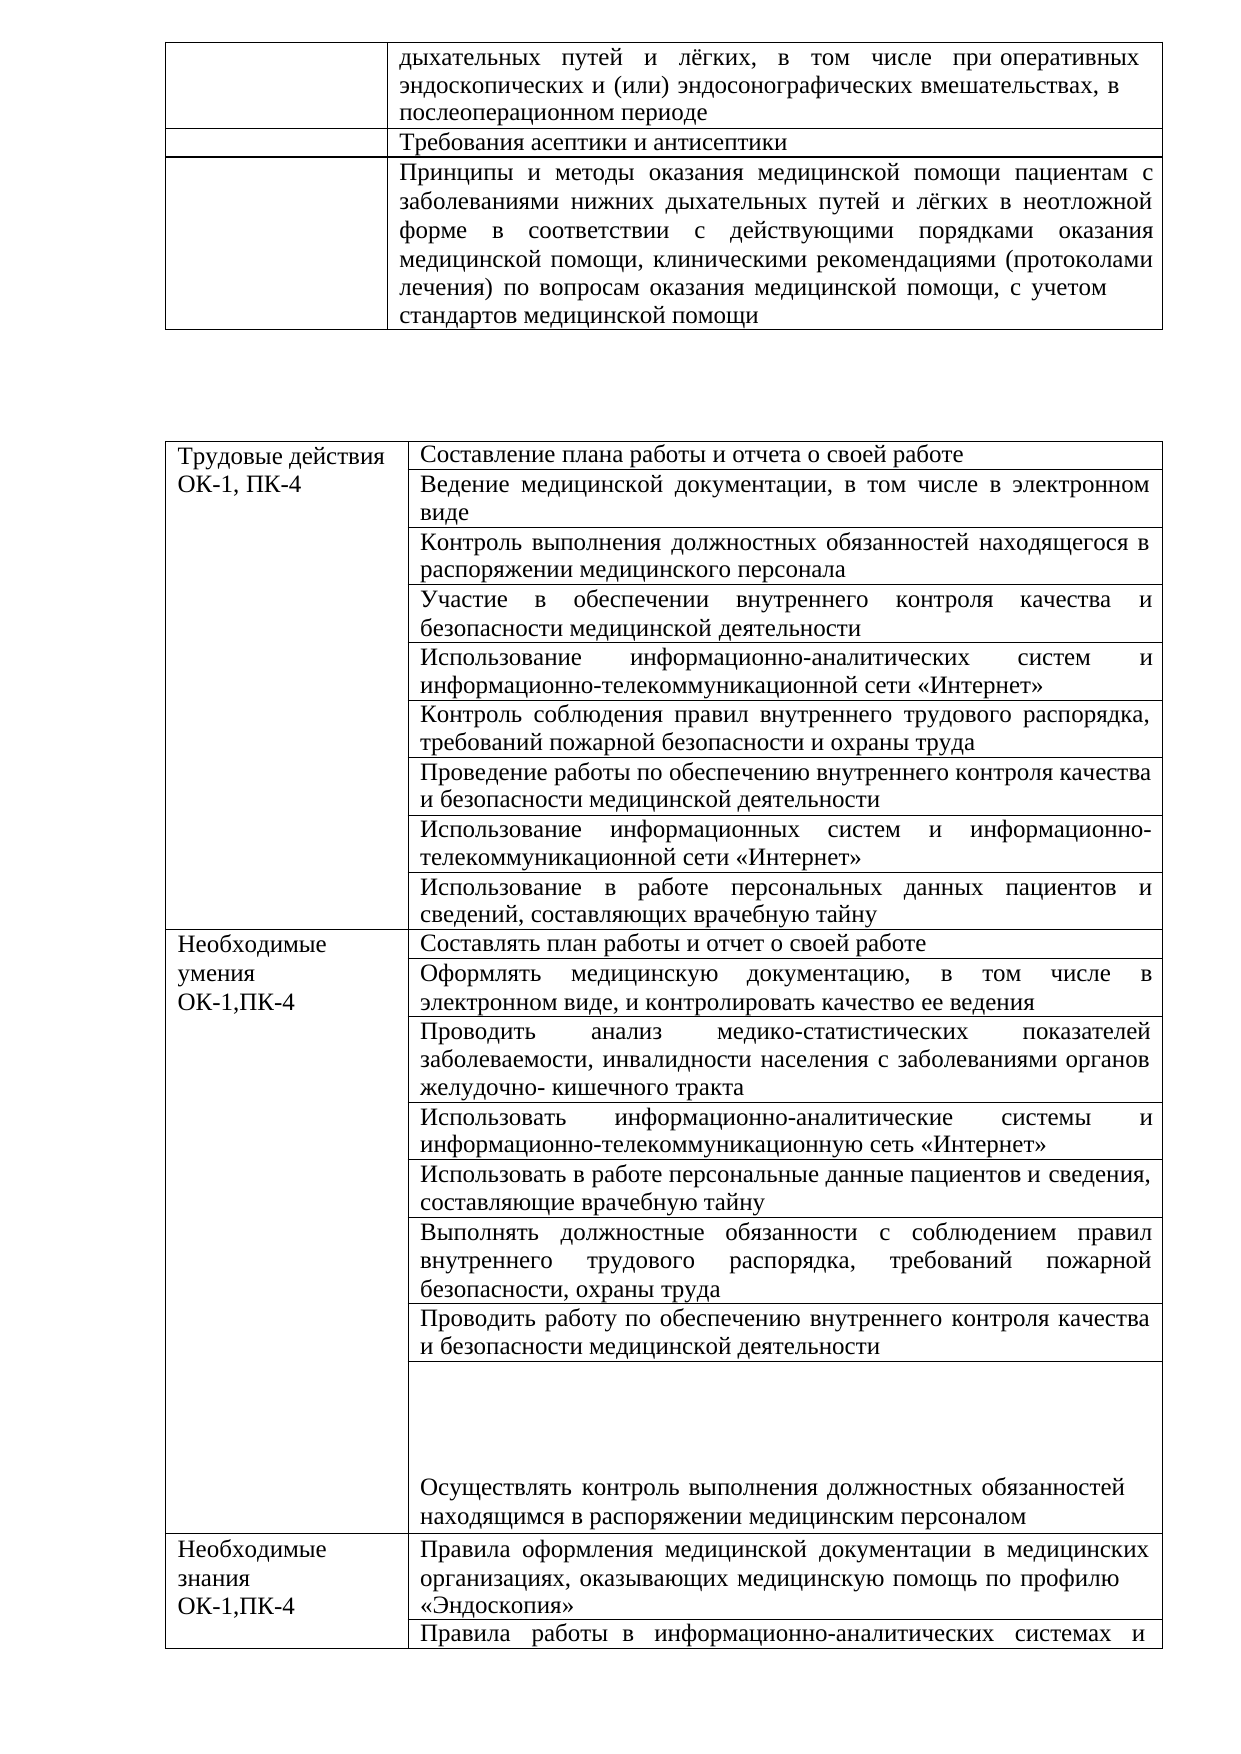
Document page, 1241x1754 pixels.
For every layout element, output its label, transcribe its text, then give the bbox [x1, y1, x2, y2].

table_cell Контроль соблюдения правил внутреннего трудового распорядка, требований пожарной безопасности и охраны труда [409, 701, 1162, 757]
table_cell Использование информационных систем и информационно- телекоммуникационной сети «Интернет» [409, 816, 1162, 872]
table_cell Проведение работы по обеспечению внутреннего контроля качества и безопасности медицинской деятельности [409, 758, 1162, 814]
table_cell в [1127, 959, 1162, 1016]
table_cell Оформлять медицинскую документацию, в том числе электронном виде, и контролировать качество ее ведения [409, 959, 1127, 1016]
table_cell Использовать в работе персональные данные пациентов и сведения, составляющие врачебную тайну [409, 1160, 1162, 1217]
table_cell и [1127, 585, 1162, 642]
table_cell Принципы и методы оказания медицинской помощи пациентам с заболеваниями нижних дыхательных путей и лёгких в неотложной форме в соответствии с действующими порядками оказания медицинской помощи, клиническими рекомендациями (протоколами лечения) по вопросам оказания медицинской помощи, с учетом стандартов медицинской помощи [388, 158, 1162, 329]
table_cell Необходимые умения ОК-1,ПК-4 [166, 930, 408, 1533]
table_header Составление плана работы и отчета о своей работе [409, 442, 1162, 469]
table_header дыхательных путей и лёгких, в том числе при оперативных эндоскопических и (или) эндосонографических вмешательствах, в послеоперационном периоде [388, 43, 1162, 128]
table_cell и [1127, 643, 1162, 699]
table_cell Использовать информационно-аналитические системы информационно-телекоммуникационную сеть «Интернет» [409, 1103, 1127, 1159]
table_cell Правила оформления медицинской документации в медицинских организациях, оказывающих медицинскую помощь по профилю «Эндоскопия» [409, 1534, 1162, 1619]
table_cell Контроль выполнения должностных обязанностей находящегося в распоряжении медицинского персонала [409, 528, 1162, 584]
table_cell [166, 158, 387, 329]
table_header Трудовые действия ОК-1, ПК-4 [166, 442, 408, 929]
table_cell Использование в работе персональных данных пациентов сведений, составляющих врачебную тайну [409, 873, 1127, 929]
table_cell Проводить работу по обеспечению внутреннего контроля качества и безопасности медицинской деятельности [409, 1304, 1162, 1361]
table_header [166, 43, 387, 128]
table_cell Составлять план работы и отчет о своей работе [409, 930, 1162, 958]
table_cell Проводить анализ медико-статистических показателей заболеваемости, инвалидности населения с заболеваниями органов желудочно- кишечного тракта [409, 1017, 1162, 1102]
table_cell Использование информационно-аналитических систем информационно-телекоммуникационной сети «Интернет» [409, 643, 1127, 699]
table_cell и [1127, 1103, 1162, 1159]
table_cell [166, 129, 387, 156]
table_cell и [1127, 873, 1162, 929]
table_cell Выполнять должностные обязанности с соблюдением правил внутреннего трудового распорядка, требований пожарной безопасности, охраны труда [409, 1218, 1162, 1303]
table_cell Участие в обеспечении внутреннего контроля качества безопасности медицинской деятельности [409, 585, 1127, 642]
table_cell Требования асептики и антисептики [388, 129, 1162, 156]
table_cell Ведение медицинской документации, в том числе в электронном виде [409, 470, 1162, 527]
table_cell Осуществлять контроль выполнения должностных обязанностей находящимся в распоряжении медицинским персоналом [409, 1362, 1162, 1533]
table_cell Правила работы в информационно-аналитических системах и [409, 1620, 1162, 1648]
table_cell Необходимые знания ОК-1,ПК-4 [166, 1534, 408, 1648]
